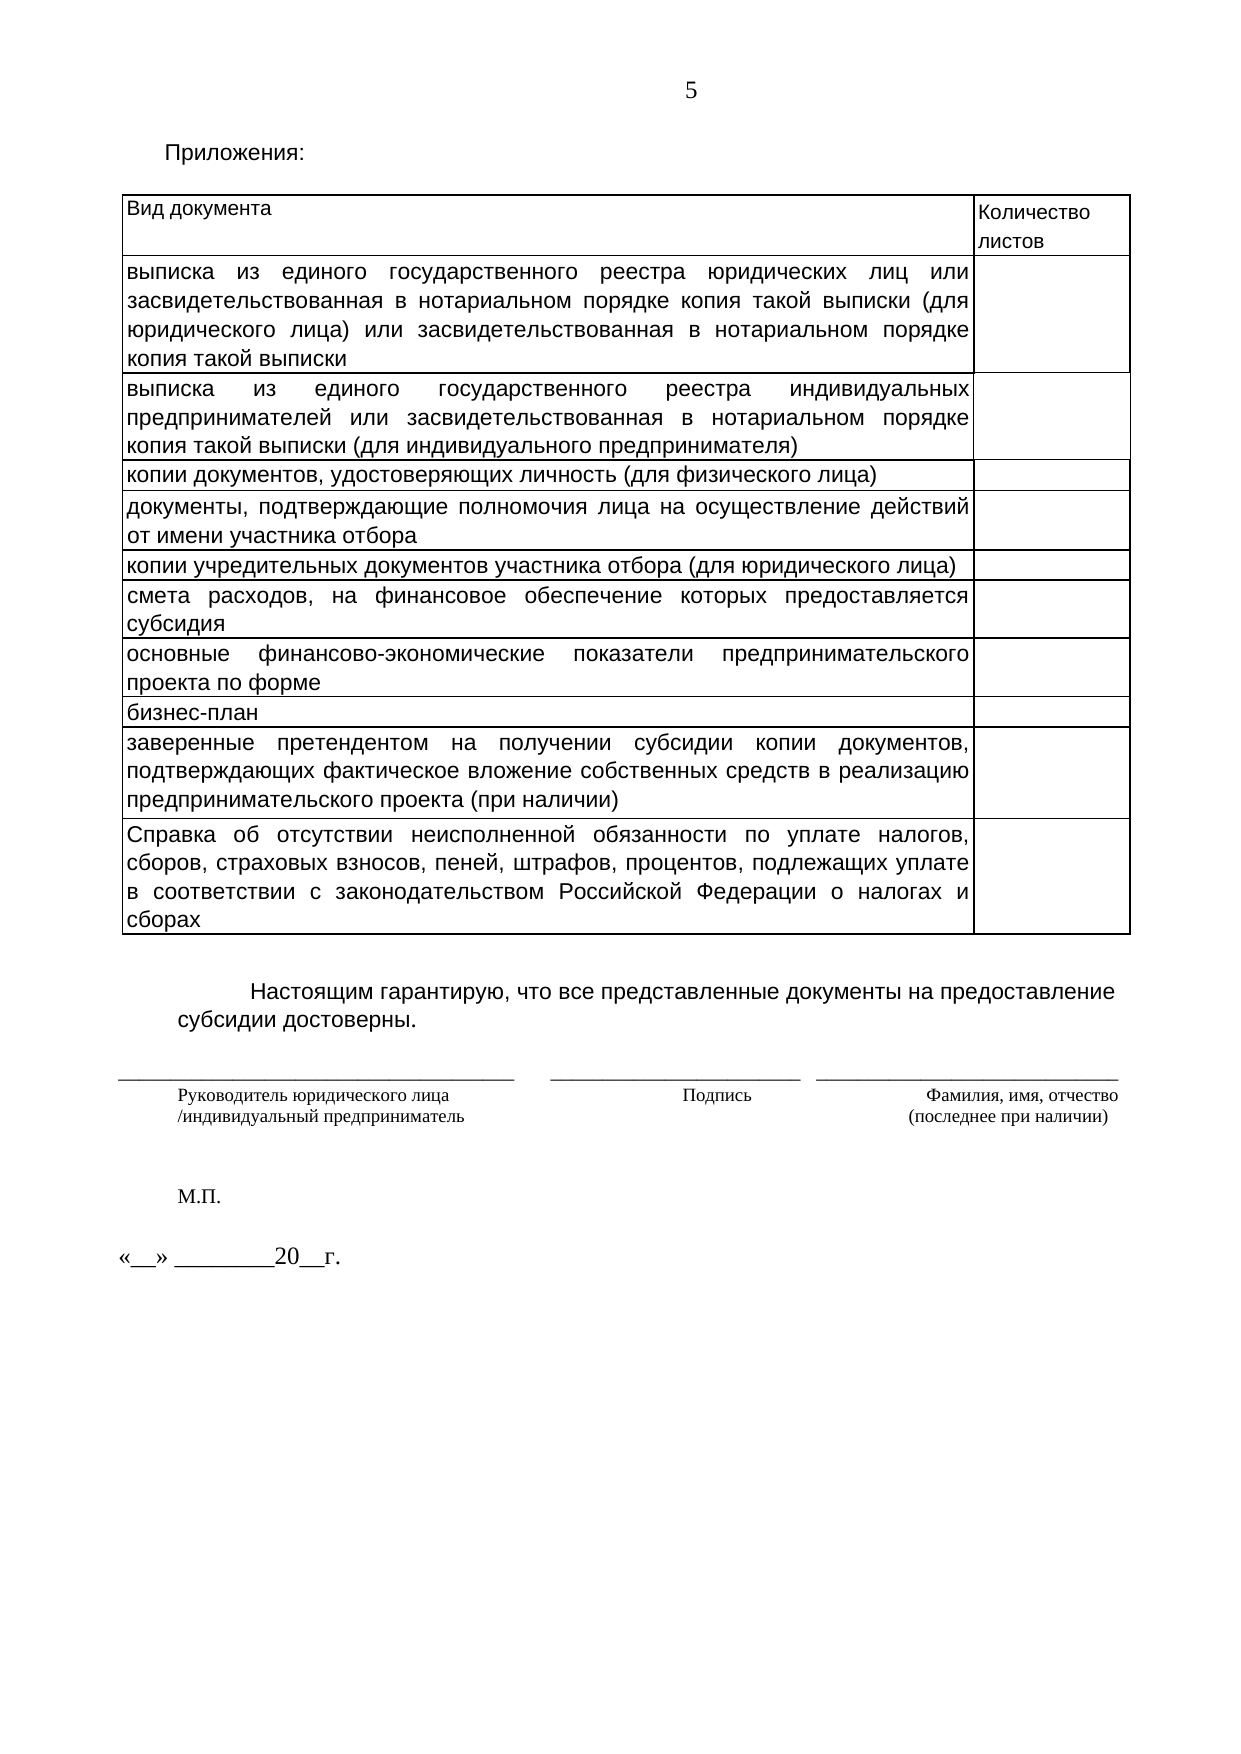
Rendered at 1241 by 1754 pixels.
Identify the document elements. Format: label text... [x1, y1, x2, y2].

text М.П. [177, 1184, 902, 1208]
text Настоящим гарантирую, что все представленные документы на предоставление субсидии достоверны. [177, 944, 1181, 1033]
text ______________________________________ ________________________ _____________________________ [118, 1058, 1181, 1083]
text Руководитель юридического лица Подпись Фамилия, имя, отчество [177, 1083, 1181, 1105]
text «__» ________20__г. [118, 1241, 906, 1269]
text Настоящим гарантирую, что все представленные документы на предоставление субсидии достоверны. [177, 118, 1181, 194]
text /индивидуальный предприниматель (последнее при наличии) [177, 1105, 1181, 1127]
text Настоящим гарантирую, что все представленные документы на предоставление субсидии достоверны. [177, 195, 1181, 943]
